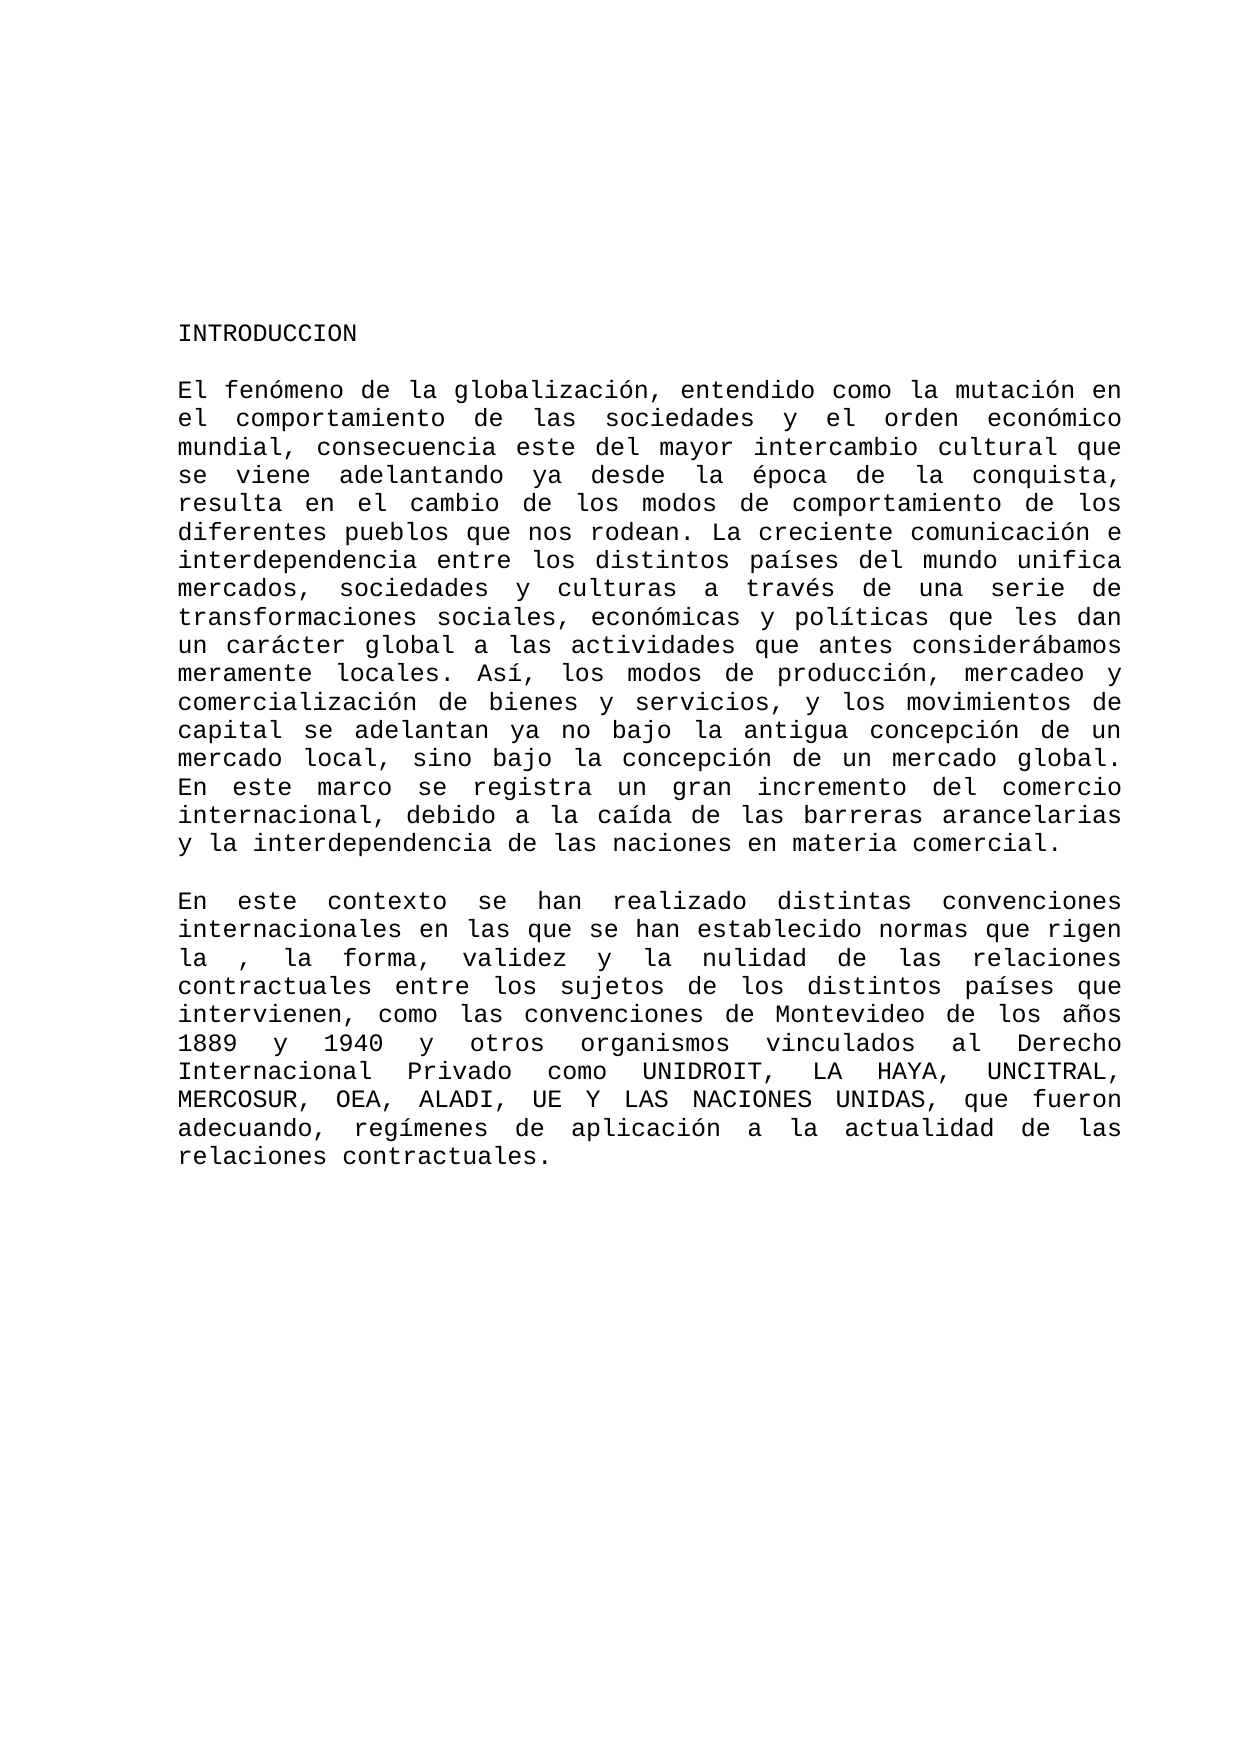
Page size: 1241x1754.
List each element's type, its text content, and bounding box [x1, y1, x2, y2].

text El fenómeno de la globalización, entendido como la mutación en el comportamiento de las sociedades y el orden económico mundial, consecuencia este del mayor intercambio cultural que se viene adelantando ya desde la época de la conquista, resulta en el cambio de los modos de comportamiento de los diferentes pueblos que nos rodean. La creciente comunicación e interdependencia entre los distintos países del mundo unifica mercados, sociedades y culturas a través de una serie de transformaciones sociales, económicas y políticas que les dan un carácter global a las actividades que antes considerábamos meramente locales. Así, los modos de producción, mercadeo y comercialización de bienes y servicios, y los movimientos de capital se adelantan ya no bajo la antigua concepción de un mercado local, sino bajo la concepción de un mercado global. En este marco se registra un gran incremento del comercio internacional, debido a la caída de las barreras arancelarias y la interdependencia de las naciones en materia comercial. [177, 378, 1122, 859]
text En este contexto se han realizado distintas convenciones internacionales en las que se han establecido normas que rigen la , la forma, validez y la nulidad de las relaciones contractuales entre los sujetos de los distintos países que intervienen, como las convenciones de Montevideo de los años 1889 y 1940 y otros organismos vinculados al Derecho Internacional Privado como UNIDROIT, LA HAYA, UNCITRAL, MERCOSUR, OEA, ALADI, UE Y LAS NACIONES UNIDAS, que fueron adecuando, regímenes de aplicación a la actualidad de las relaciones contractuales. [177, 888, 1122, 1172]
text INTRODUCCION [177, 320, 1122, 348]
